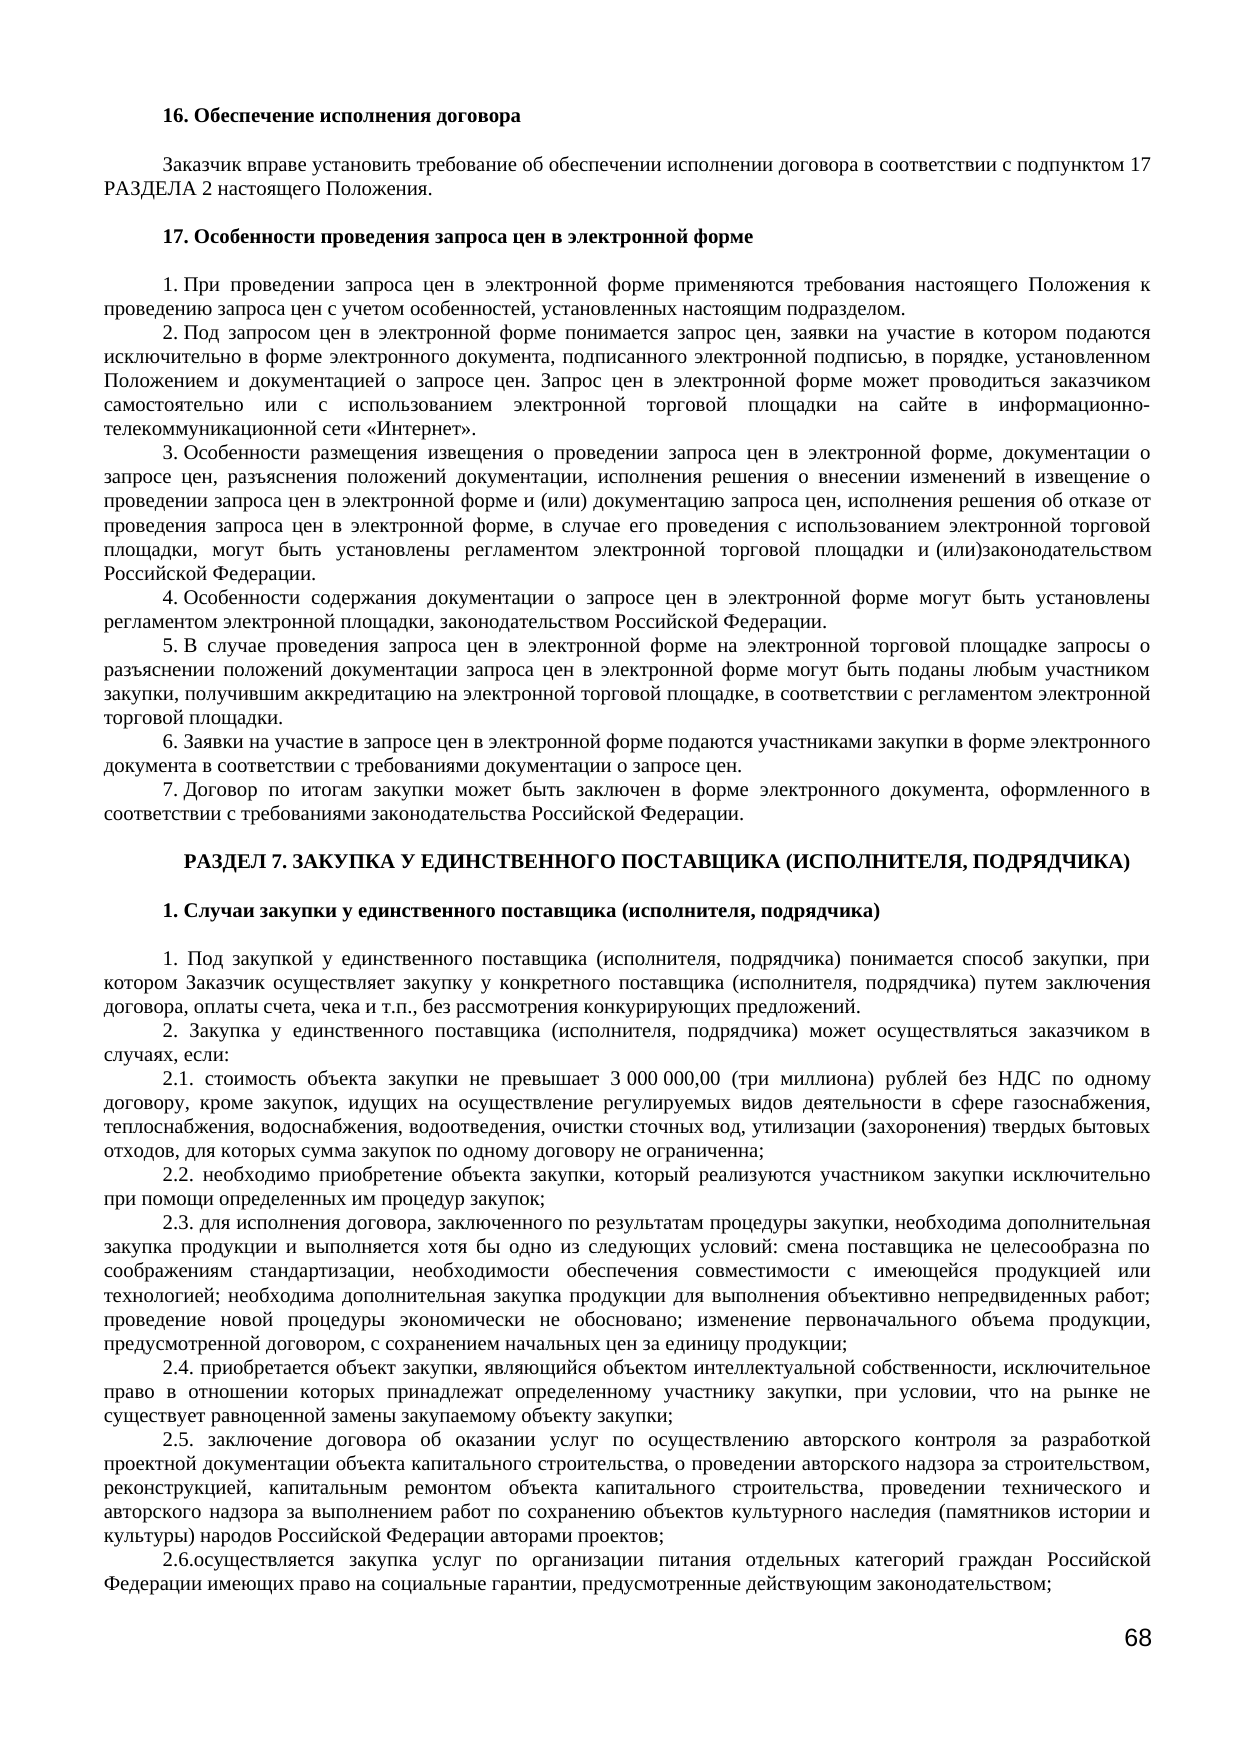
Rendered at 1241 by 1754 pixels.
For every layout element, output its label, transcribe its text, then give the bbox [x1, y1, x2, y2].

text 2.4. приобретается объект закупки, являющийся объектом интеллектуальной собственности, исключительное право в отношении которых принадлежат определенному участнику закупки, при условии, что на рынке не существует равноценной замены закупаемому объекту закупки; [103, 1355, 1152, 1427]
text 1. Под закупкой у единственного поставщика (исполнителя, подрядчика) понимается способ закупки, при котором Заказчик осуществляет закупку у конкретного поставщика (исполнителя, подрядчика) путем заключения договора, оплаты счета, чека и т.п., без рассмотрения конкурирующих предложений. [103, 946, 1152, 1018]
text 2. Под запросом цен в электронной форме понимается запрос цен, заявки на участие в котором подаются исключительно в форме электронного документа, подписанного электронной подписью, в порядке, установленном Положением и документацией о запросе цен. Запрос цен в электронной форме может проводиться заказчиком самостоятельно или с использованием электронной торговой площадки на сайте в информационно-телекоммуникационной сети «Интернет». [103, 320, 1152, 440]
text 2.5. заключение договора об оказании услуг по осуществлению авторского контроля за разработкой проектной документации объекта капитального строительства, о проведении авторского надзора за строительством, реконструкцией, капитальным ремонтом объекта капитального строительства, проведении технического и авторского надзора за выполнением работ по сохранению объектов культурного наследия (памятников истории и культуры) народов Российской Федерации авторами проектов; [103, 1427, 1152, 1547]
text 2.2. необходимо приобретение объекта закупки, который реализуются участником закупки исключительно при помощи определенных им процедур закупок; [103, 1162, 1152, 1210]
text 2.1. стоимость объекта закупки не превышает 3 000 000,00 (три миллиона) рублей без НДС по одному договору, кроме закупок, идущих на осуществление регулируемых видов деятельности в сфере газоснабжения, теплоснабжения, водоснабжения, водоотведения, очистки сточных вод, утилизации (захоронения) твердых бытовых отходов, для которых сумма закупок по одному договору не ограниченна; [103, 1066, 1152, 1162]
text 6. Заявки на участие в запросе цен в электронной форме подаются участниками закупки в форме электронного документа в соответствии с требованиями документации о запросе цен. [103, 729, 1152, 777]
text РАЗДЕЛ 7. ЗАКУПКА У ЕДИНСТВЕННОГО ПОСТАВЩИКА (ИСПОЛНИТЕЛЯ, ПОДРЯДЧИКА) [103, 849, 1152, 873]
text 7. Договор по итогам закупки может быть заключен в форме электронного документа, оформленного в соответствии с требованиями законодательства Российской Федерации. [103, 777, 1152, 825]
text 3. Особенности размещения извещения о проведении запроса цен в электронной форме, документации о запросе цен, разъяснения положений документации, исполнения решения о внесении изменений в извещение о проведении запроса цен в электронной форме и (или) документацию запроса цен, исполнения решения об отказе от проведения запроса цен в электронной форме, в случае его проведения с использованием электронной торговой площадки, могут быть установлены регламентом электронной торговой площадки и (или)законодательством Российской Федерации. [103, 440, 1152, 585]
text 16. Обеспечение исполнения договора [103, 103, 1152, 127]
text Заказчик вправе установить требование об обеспечении исполнении договора в соответствии с подпунктом 17 РАЗДЕЛА 2 настоящего Положения. [103, 152, 1152, 200]
text 1. Случаи закупки у единственного поставщика (исполнителя, подрядчика) [103, 897, 1152, 922]
text 5. В случае проведения запроса цен в электронной форме на электронной торговой площадке запросы о разъяснении положений документации запроса цен в электронной форме могут быть поданы любым участником закупки, получившим аккредитацию на электронной торговой площадке, в соответствии с регламентом электронной торговой площадки. [103, 633, 1152, 729]
text 2. Закупка у единственного поставщика (исполнителя, подрядчика) может осуществляться заказчиком в случаях, если: [103, 1018, 1152, 1066]
text 1. При проведении запроса цен в электронной форме применяются требования настоящего Положения к проведению запроса цен с учетом особенностей, установленных настоящим подразделом. [103, 272, 1152, 320]
text 2.6.осуществляется закупка услуг по организации питания отдельных категорий граждан Российской Федерации имеющих право на социальные гарантии, предусмотренные действующим законодательством; [103, 1547, 1152, 1595]
text 2.3. для исполнения договора, заключенного по результатам процедуры закупки, необходима дополнительная закупка продукции и выполняется хотя бы одно из следующих условий: смена поставщика не целесообразна по соображениям стандартизации, необходимости обеспечения совместимости с имеющейся продукцией или технологией; необходима дополнительная закупка продукции для выполнения объективно непредвиденных работ; проведение новой процедуры экономически не обосновано; изменение первоначального объема продукции, предусмотренной договором, с сохранением начальных цен за единицу продукции; [103, 1210, 1152, 1355]
text 17. Особенности проведения запроса цен в электронной форме [103, 224, 1152, 248]
text 4. Особенности содержания документации о запросе цен в электронной форме могут быть установлены регламентом электронной площадки, законодательством Российской Федерации. [103, 585, 1152, 633]
